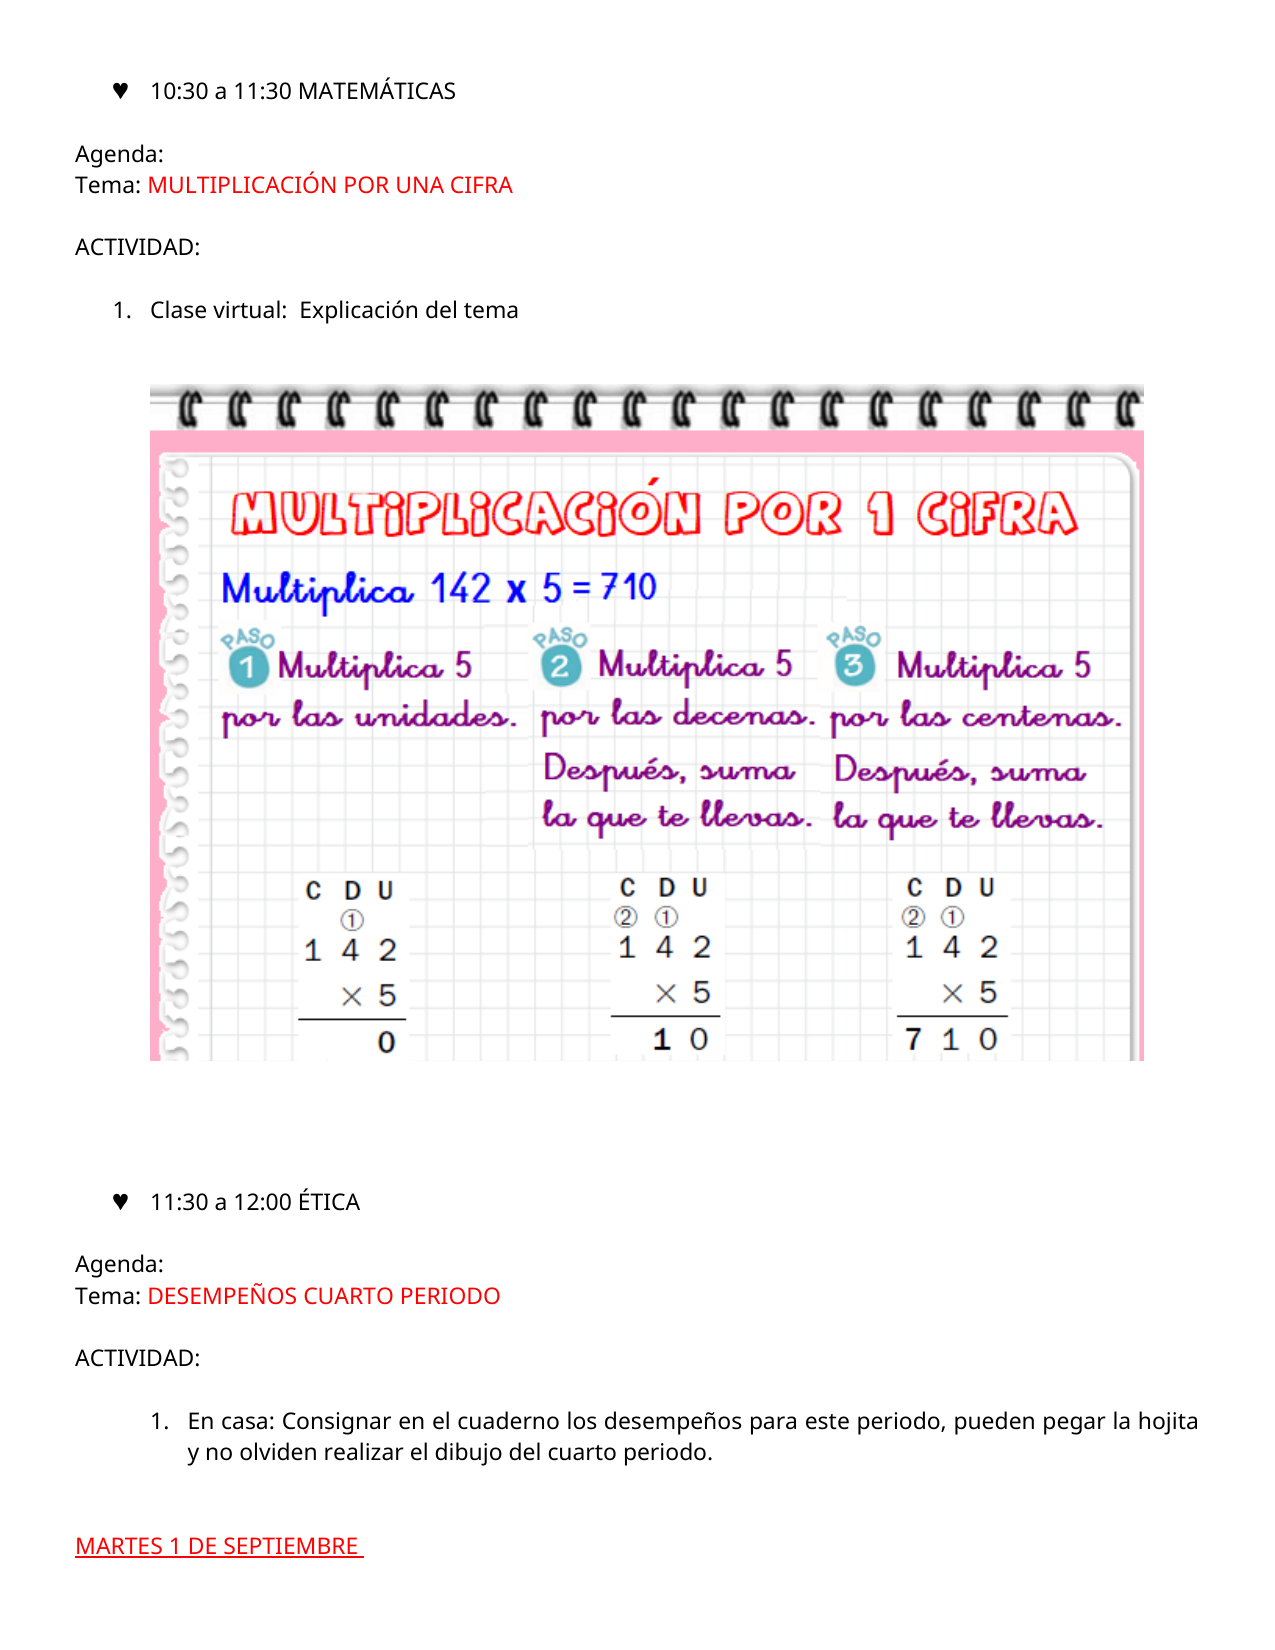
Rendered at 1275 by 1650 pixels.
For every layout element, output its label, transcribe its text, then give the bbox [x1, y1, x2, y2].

text MARTES 1 DE SEPTIEMBRE [75, 1529, 1200, 1561]
text Tema: DESEMPEÑOS CUARTO PERIODO [75, 1279, 1200, 1311]
text ACTIVIDAD: [75, 1342, 1200, 1373]
list En casa: Consignar en el cuaderno los desempeños para este periodo, pueden pegar la hojita y no olviden realizar el dibujo del cuarto periodo. [150, 1404, 1200, 1467]
list 11:30 a 12:00 ÉTICA [112, 1186, 1200, 1217]
text Tema: MULTIPLICACIÓN POR UNA CIFRA [75, 169, 1200, 200]
list Clase virtual: Explicación del tema [112, 294, 1200, 325]
list 10:30 a 11:30 MATEMÁTICAS [112, 75, 1200, 106]
text Agenda: [75, 137, 1200, 169]
picture [150, 384, 1144, 1061]
text Agenda: [75, 1248, 1200, 1279]
text ACTIVIDAD: [75, 231, 1200, 262]
